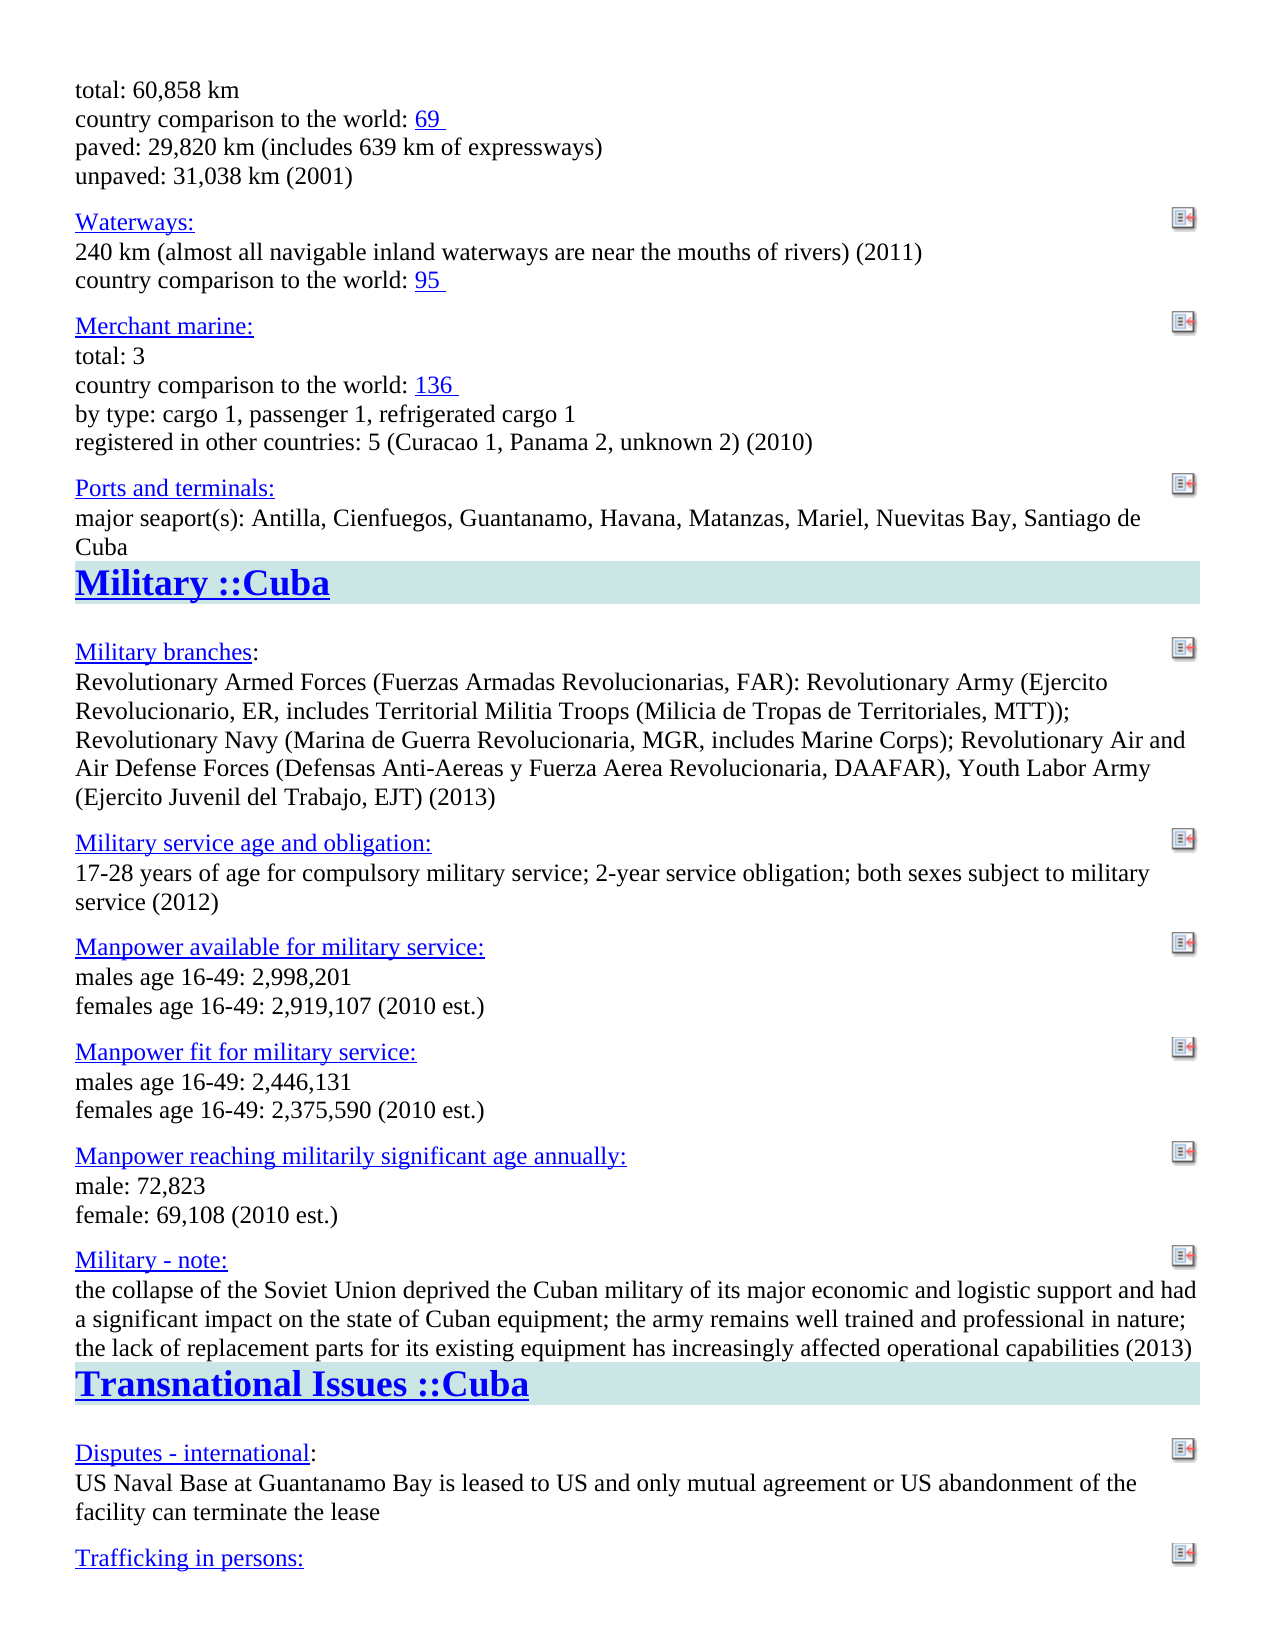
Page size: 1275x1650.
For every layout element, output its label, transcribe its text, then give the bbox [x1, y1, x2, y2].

picture [1167, 932, 1200, 957]
picture [1167, 473, 1200, 498]
picture [1167, 1141, 1200, 1166]
picture [1167, 1438, 1200, 1463]
picture [1167, 637, 1200, 662]
picture [1167, 311, 1200, 336]
picture [1167, 1037, 1200, 1061]
picture [1167, 828, 1200, 853]
picture [1167, 1245, 1200, 1270]
picture [1167, 207, 1200, 232]
picture [1167, 1543, 1200, 1567]
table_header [75, 1408, 1200, 1573]
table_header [75, 75, 1200, 561]
